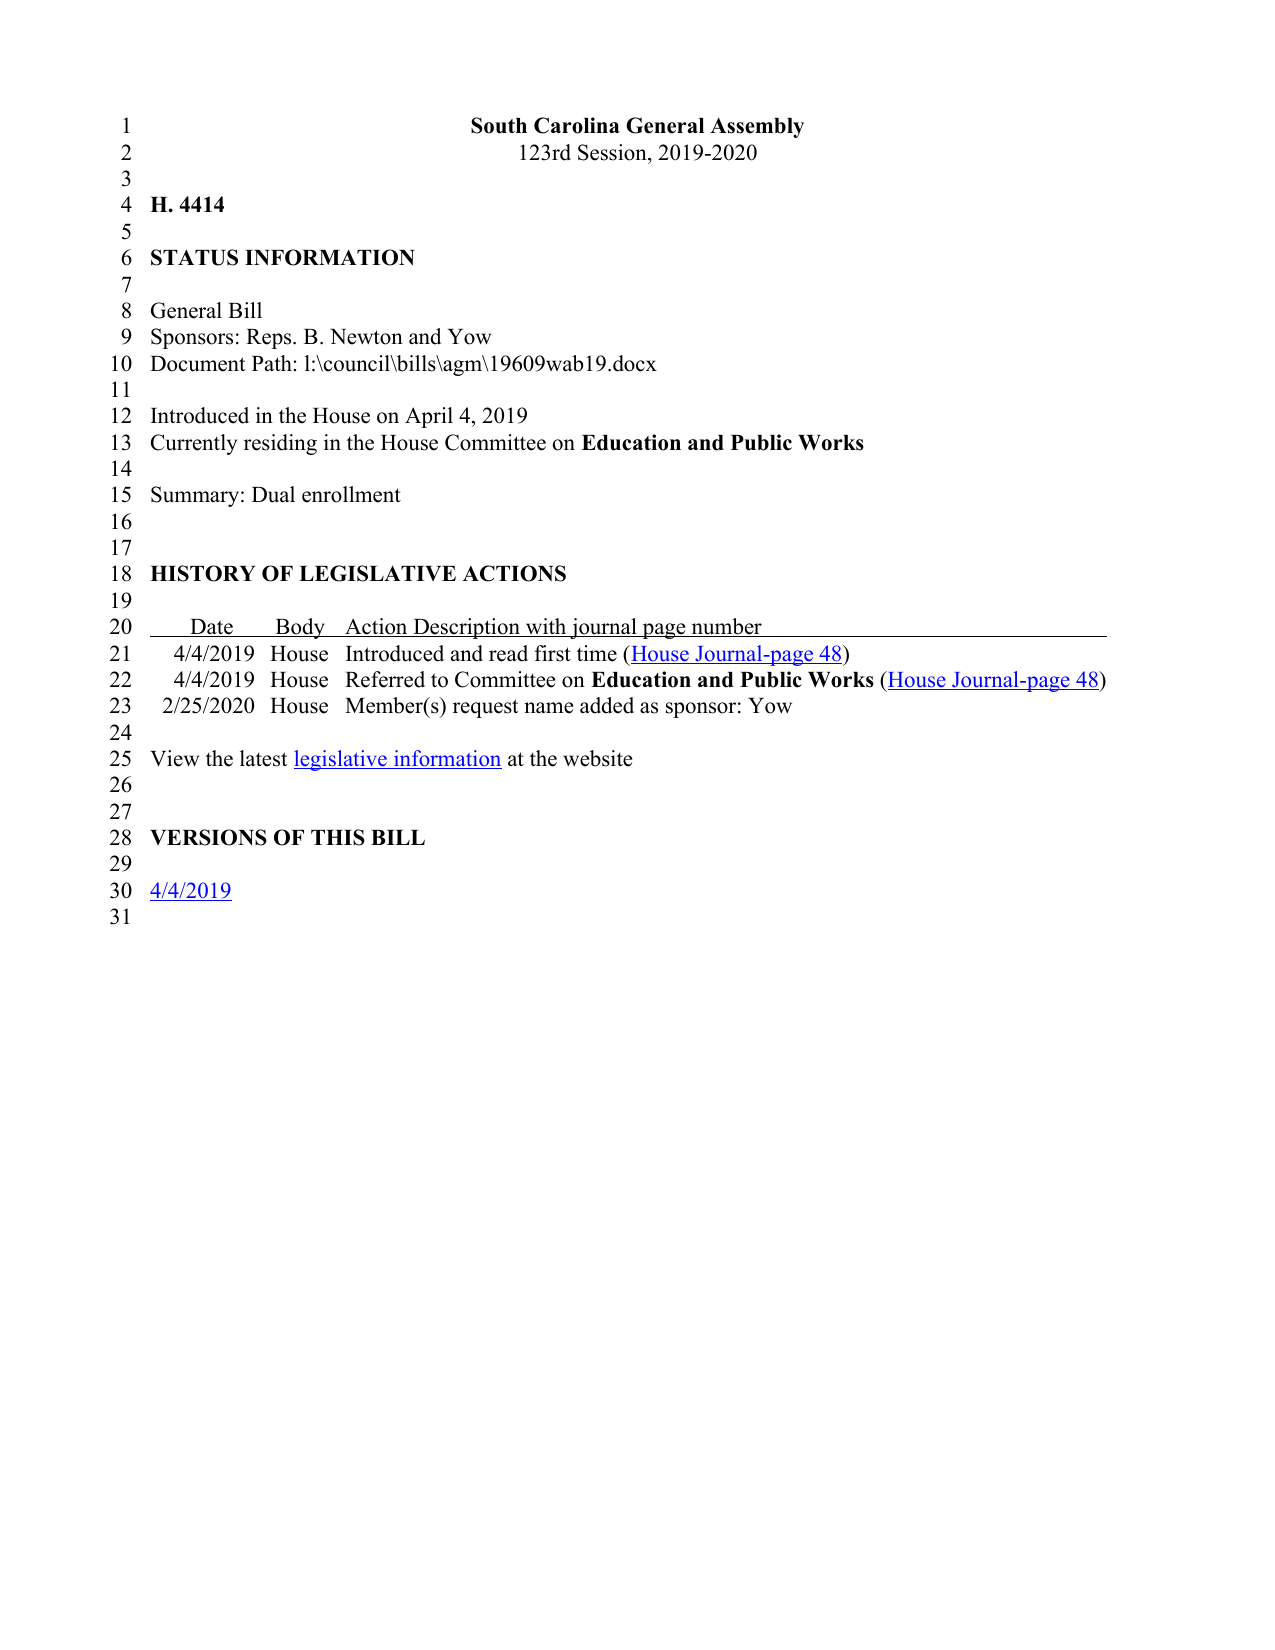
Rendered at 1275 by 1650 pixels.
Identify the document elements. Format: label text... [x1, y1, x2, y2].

text Document Path: l:\council\bills\agm\19609wab19.docx [150, 350, 1125, 376]
text 2/25/2020 House Member(s) request name added as sponsor: Yow [150, 692, 1125, 719]
text Date Body Action Description with journal page number [150, 613, 1125, 639]
text VERSIONS OF THIS BILL [150, 824, 1125, 850]
text STATUS INFORMATION [150, 244, 1125, 271]
text 4/4/2019 [150, 877, 1125, 903]
text General Bill [150, 297, 1125, 323]
text Summary: Dual enrollment [150, 481, 1125, 508]
text 4/4/2019 House Introduced and read first time (House Journal-page 48) [150, 639, 1125, 666]
text 4/4/2019 House Referred to Committee on Education and Public Works (House Journal-page 48) [150, 666, 1125, 692]
text Currently residing in the House Committee on Education and Public Works [150, 429, 1125, 455]
text South Carolina General Assembly [150, 112, 1125, 139]
text H. 4414 [150, 192, 1125, 218]
text HISTORY OF LEGISLATIVE ACTIONS [150, 561, 1125, 587]
text Introduced in the House on April 4, 2019 [150, 402, 1125, 429]
text 123rd Session, 2019-2020 [150, 139, 1125, 165]
text Sponsors: Reps. B. Newton and Yow [150, 323, 1125, 350]
text View the latest legislative information at the website [150, 745, 1125, 771]
